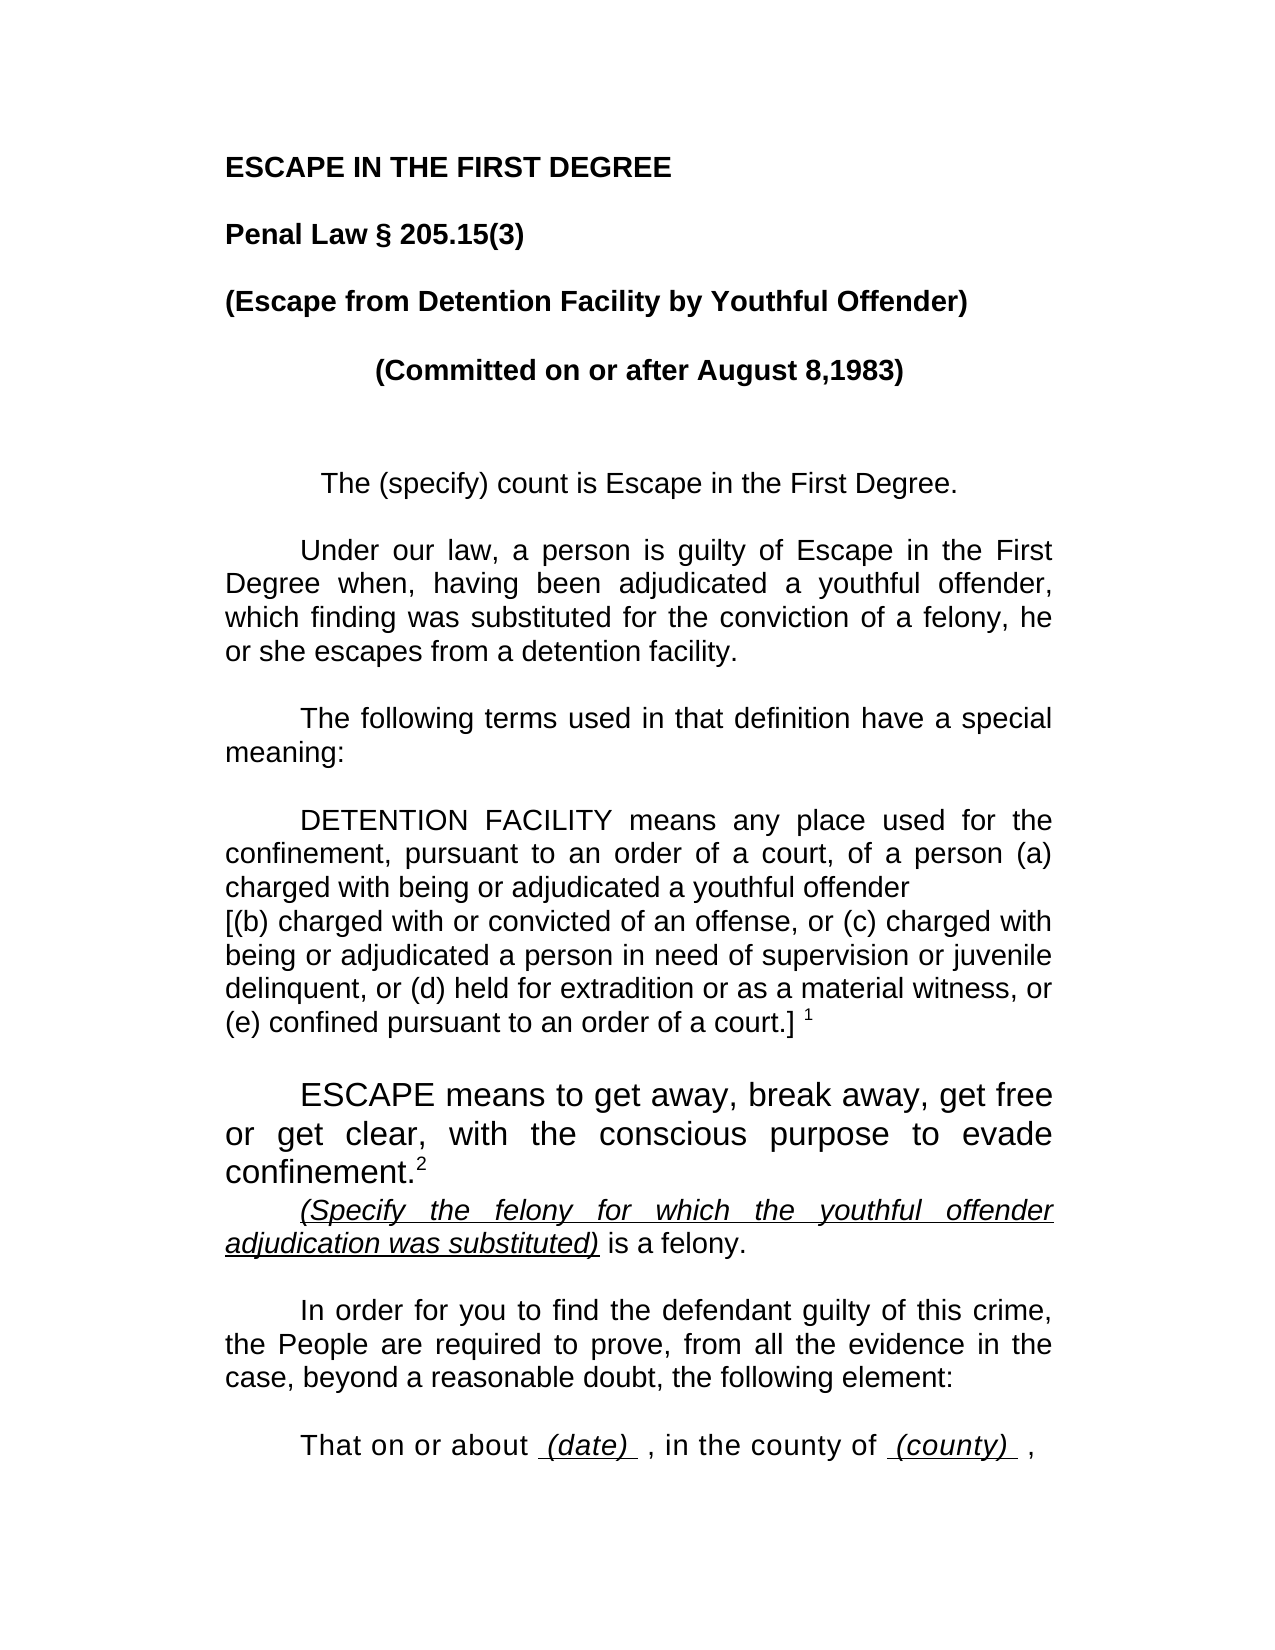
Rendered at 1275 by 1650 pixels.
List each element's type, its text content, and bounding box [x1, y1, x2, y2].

text ESCAPE IN THE FIRST DEGREE Penal Law § 205.15(3) (Escape from Detention Facility by Youthful Offender) (Committed on or after August 8,1983) [225, 318, 1054, 387]
text In order for you to find the defendant guilty of this crime, the People are required to prove, from all the evidence in the case, beyond a reasonable doubt, the following element: [225, 1293, 1054, 1395]
text The (specify) count is Escape in the First Degree. [225, 467, 1054, 500]
text DETENTION FACILITY means any place used for the confinement, pursuant to an order of a court, of a person (a) charged with being or adjudicated a youthful offender [225, 804, 1054, 904]
text Under our law, a person is guilty of Escape in the First Degree when, having been adjudicated a youthful offender, which finding was substituted for the conviction of a felony, he or she escapes from a detention facility. [225, 533, 1054, 668]
text (Specify the felony for which the youthful offender adjudication was substituted) is a felony. [225, 1193, 1054, 1260]
text ESCAPE means to get away, break away, get free or get clear, with the conscious purpose to evade confinement.2 [225, 1076, 1054, 1191]
text The following terms used in that definition have a special meaning: [225, 702, 1054, 770]
text That on or about (date) , in the county of (county) , [300, 1429, 1054, 1463]
text [(b) charged with or convicted of an offense, or (c) charged with being or adjudicated a person in need of supervision or juvenile delinquent, or (d) held for extradition or as a material witness, or (e) confined pursuant to an order of a court.] 1 [225, 905, 1054, 1039]
